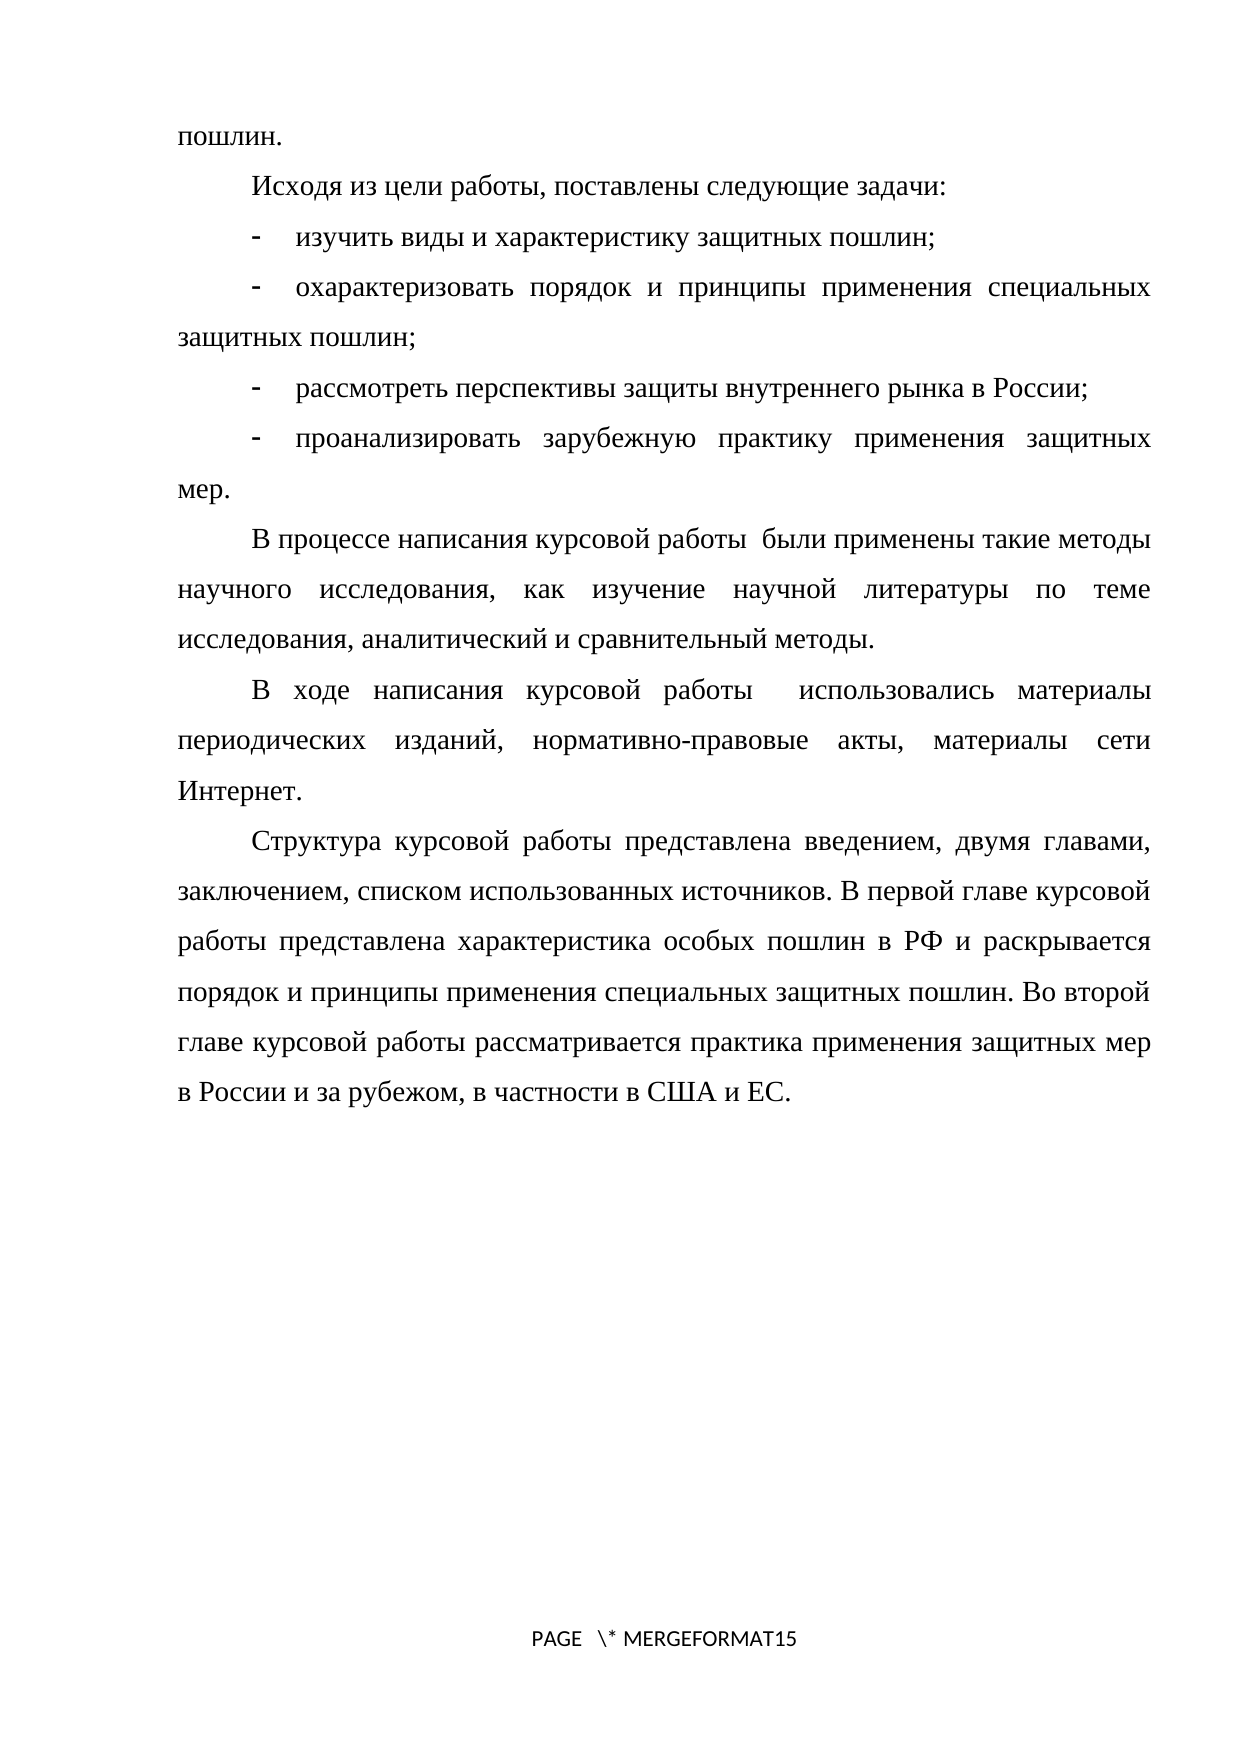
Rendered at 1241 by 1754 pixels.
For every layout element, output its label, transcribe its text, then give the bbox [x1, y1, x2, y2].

text Исходя из цели работы, поставлены следующие задачи: [177, 168, 1152, 202]
text Структура курсовой работы представлена введением, двумя главами, заключением, списком использованных источников. В первой главе курсовой работы представлена характеристика особых пошлин в РФ и раскрывается порядок и принципы применения специальных защитных пошлин. Во второй главе курсовой работы рассматривается практика применения защитных мер в России и за рубежом, в частности в США и ЕС. [177, 823, 1152, 1108]
text В процессе написания курсовой работы были применены такие методы научного исследования, как изучение научной литературы по теме исследования, аналитический и сравнительный методы. [177, 521, 1152, 655]
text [177, 118, 1152, 152]
list проанализировать зарубежную практику применения защитных мер. [177, 420, 1152, 504]
text В ходе написания курсовой работы использовались материалы периодических изданий, нормативно-правовые акты, материалы сети Интернет. [177, 672, 1152, 806]
list рассмотреть перспективы защиты внутреннего рынка в России; [177, 370, 1152, 403]
list изучить виды и характеристику защитных пошлин; [177, 219, 1152, 252]
list охарактеризовать порядок и принципы применения специальных защитных пошлин; [177, 269, 1152, 353]
